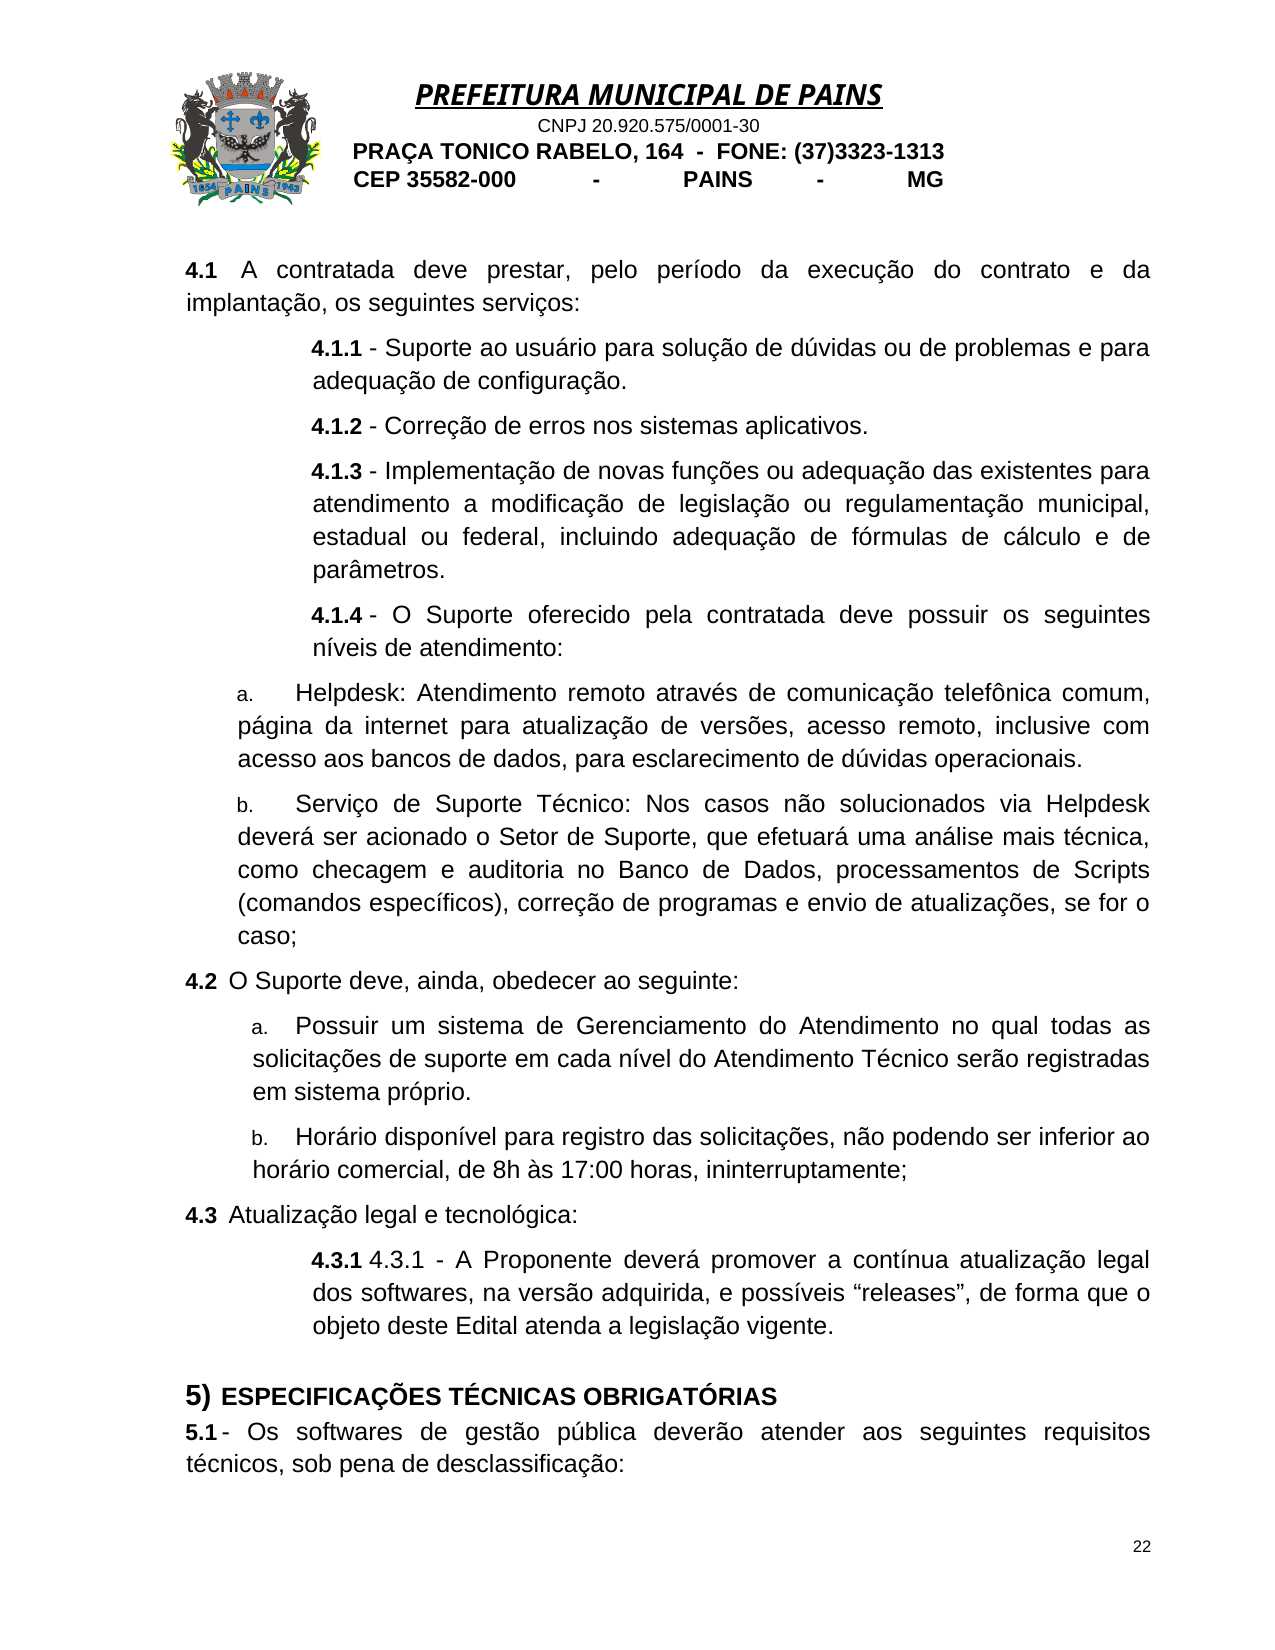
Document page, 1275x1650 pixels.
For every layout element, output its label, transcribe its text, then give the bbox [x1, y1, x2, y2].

list ESPECIFICAÇÕES TÉCNICAS OBRIGATÓRIAS [185, 1378, 1152, 1411]
list - O Suporte oferecido pela contratada deve possuir os seguintes níveis de atendimento: [311, 600, 1152, 661]
list - Implementação de novas funções ou adequação das existentes para atendimento a modificação de legislação ou regulamentação municipal, estadual ou federal, incluindo adequação de fórmulas de cálculo e de parâmetros. [311, 456, 1152, 583]
list - Correção de erros nos sistemas aplicativos. [311, 411, 1152, 439]
list O Suporte deve, ainda, obedecer ao seguinte: [185, 966, 1152, 994]
list Horário disponível para registro das solicitações, não podendo ser inferior ao horário comercial, de 8h às 17:00 horas, ininterruptamente; [251, 1122, 1152, 1184]
list Possuir um sistema de Gerenciamento do Atendimento no qual todas as solicitações de suporte em cada nível do Atendimento Técnico serão registradas em sistema próprio. [251, 1011, 1152, 1106]
list A contratada deve prestar, pelo período da execução do contrato e da implantação, os seguintes serviços: [185, 254, 1152, 316]
list Serviço de Suporte Técnico: Nos casos não solucionados via Helpdesk deverá ser acionado o Setor de Suporte, que efetuará uma análise mais técnica, como checagem e auditoria no Banco de Dados, processamentos de Scripts (comandos específicos), correção de programas e envio de atualizações, se for o caso; [236, 789, 1152, 949]
list - Suporte ao usuário para solução de dúvidas ou de problemas e para adequação de configuração. [311, 333, 1152, 394]
list Helpdesk: Atendimento remoto através de comunicação telefônica comum, página da internet para atualização de versões, acesso remoto, inclusive com acesso aos bancos de dados, para esclarecimento de dúvidas operacionais. [236, 678, 1152, 772]
list Atualização legal e tecnológica: [185, 1200, 1152, 1229]
list - Os softwares de gestão pública deverão atender aos seguintes requisitos técnicos, sob pena de desclassificação: [185, 1416, 1152, 1478]
list 4.3.1 - A Proponente deverá promover a contínua atualização legal dos softwares, na versão adquirida, e possíveis “releases”, de forma que o objeto deste Edital atenda a legislação vigente. [311, 1245, 1152, 1340]
